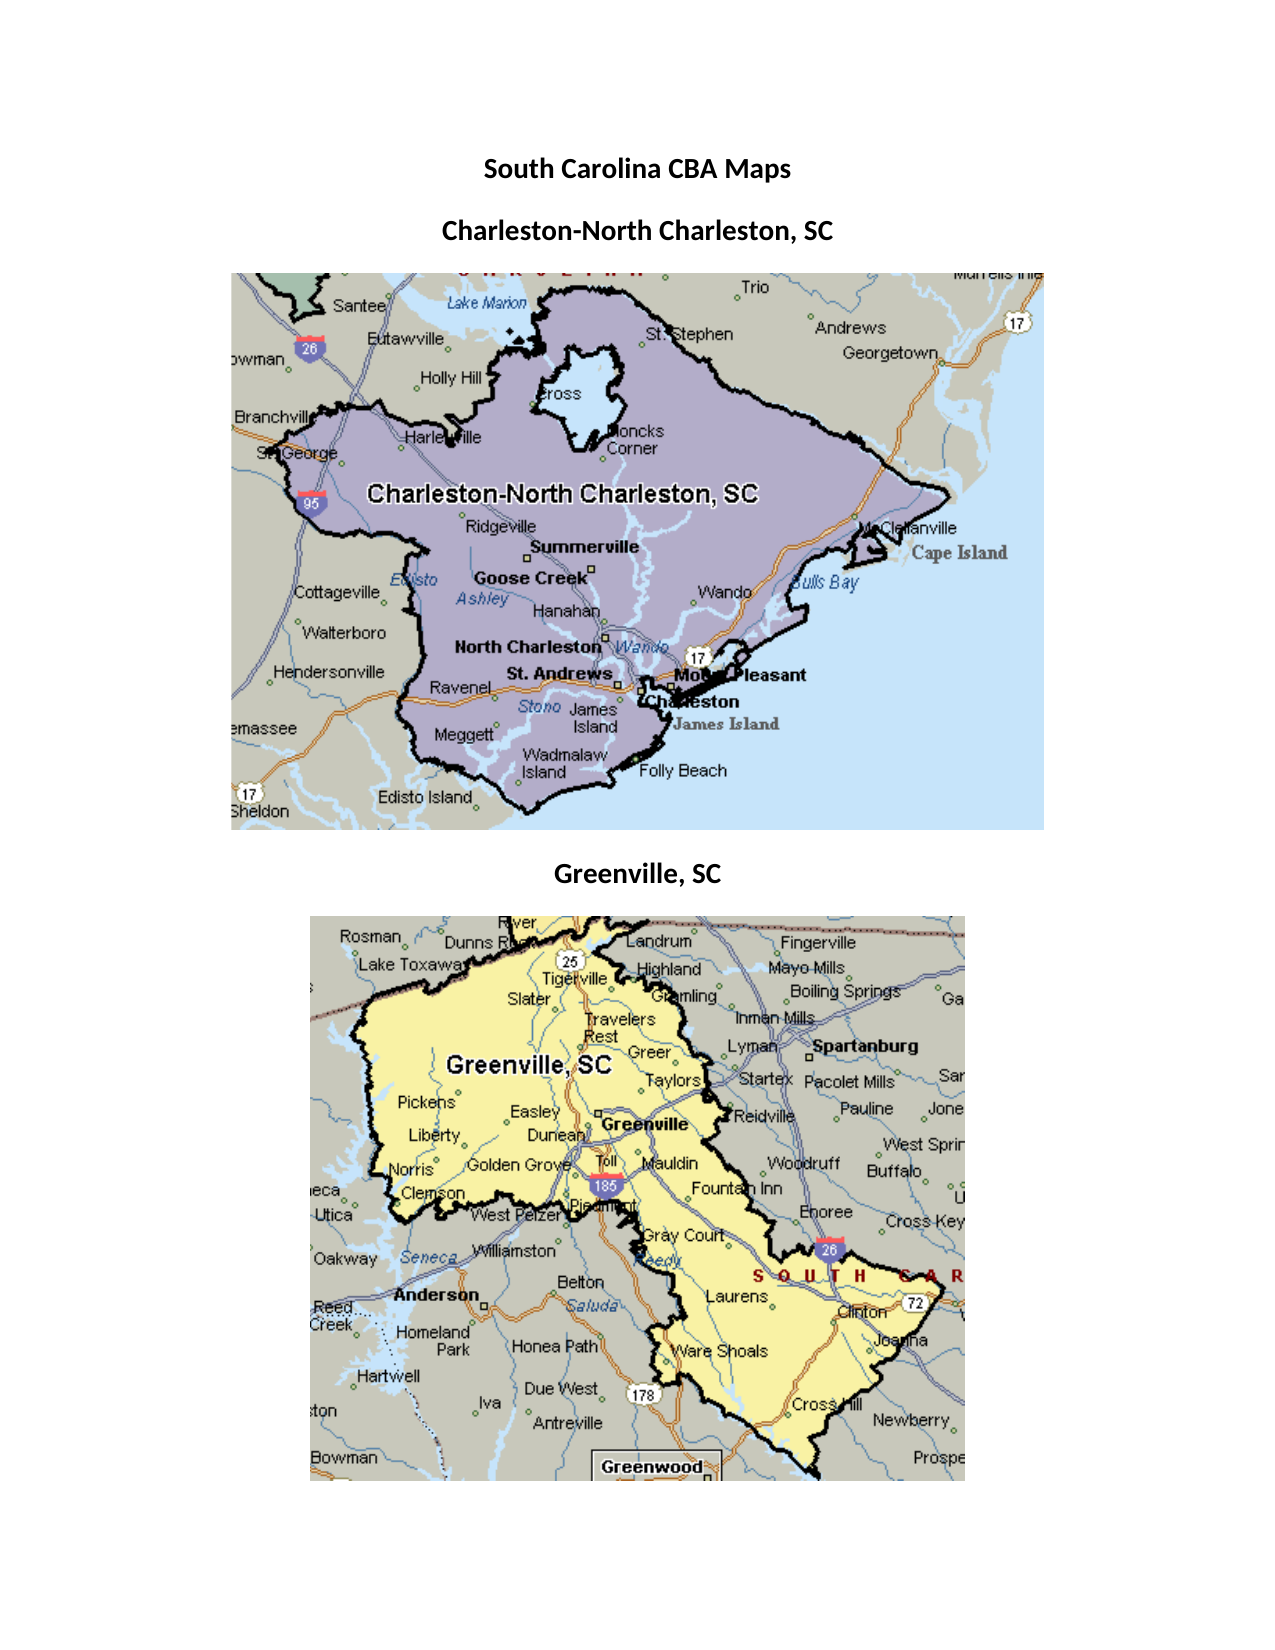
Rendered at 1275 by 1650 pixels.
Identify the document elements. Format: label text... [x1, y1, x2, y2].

text South Carolina CBA Maps [150, 150, 1125, 186]
picture [231, 273, 1044, 830]
text Greenville, SC [150, 855, 1125, 890]
picture [310, 916, 965, 1481]
text Charleston-North Charleston, SC [150, 212, 1125, 247]
